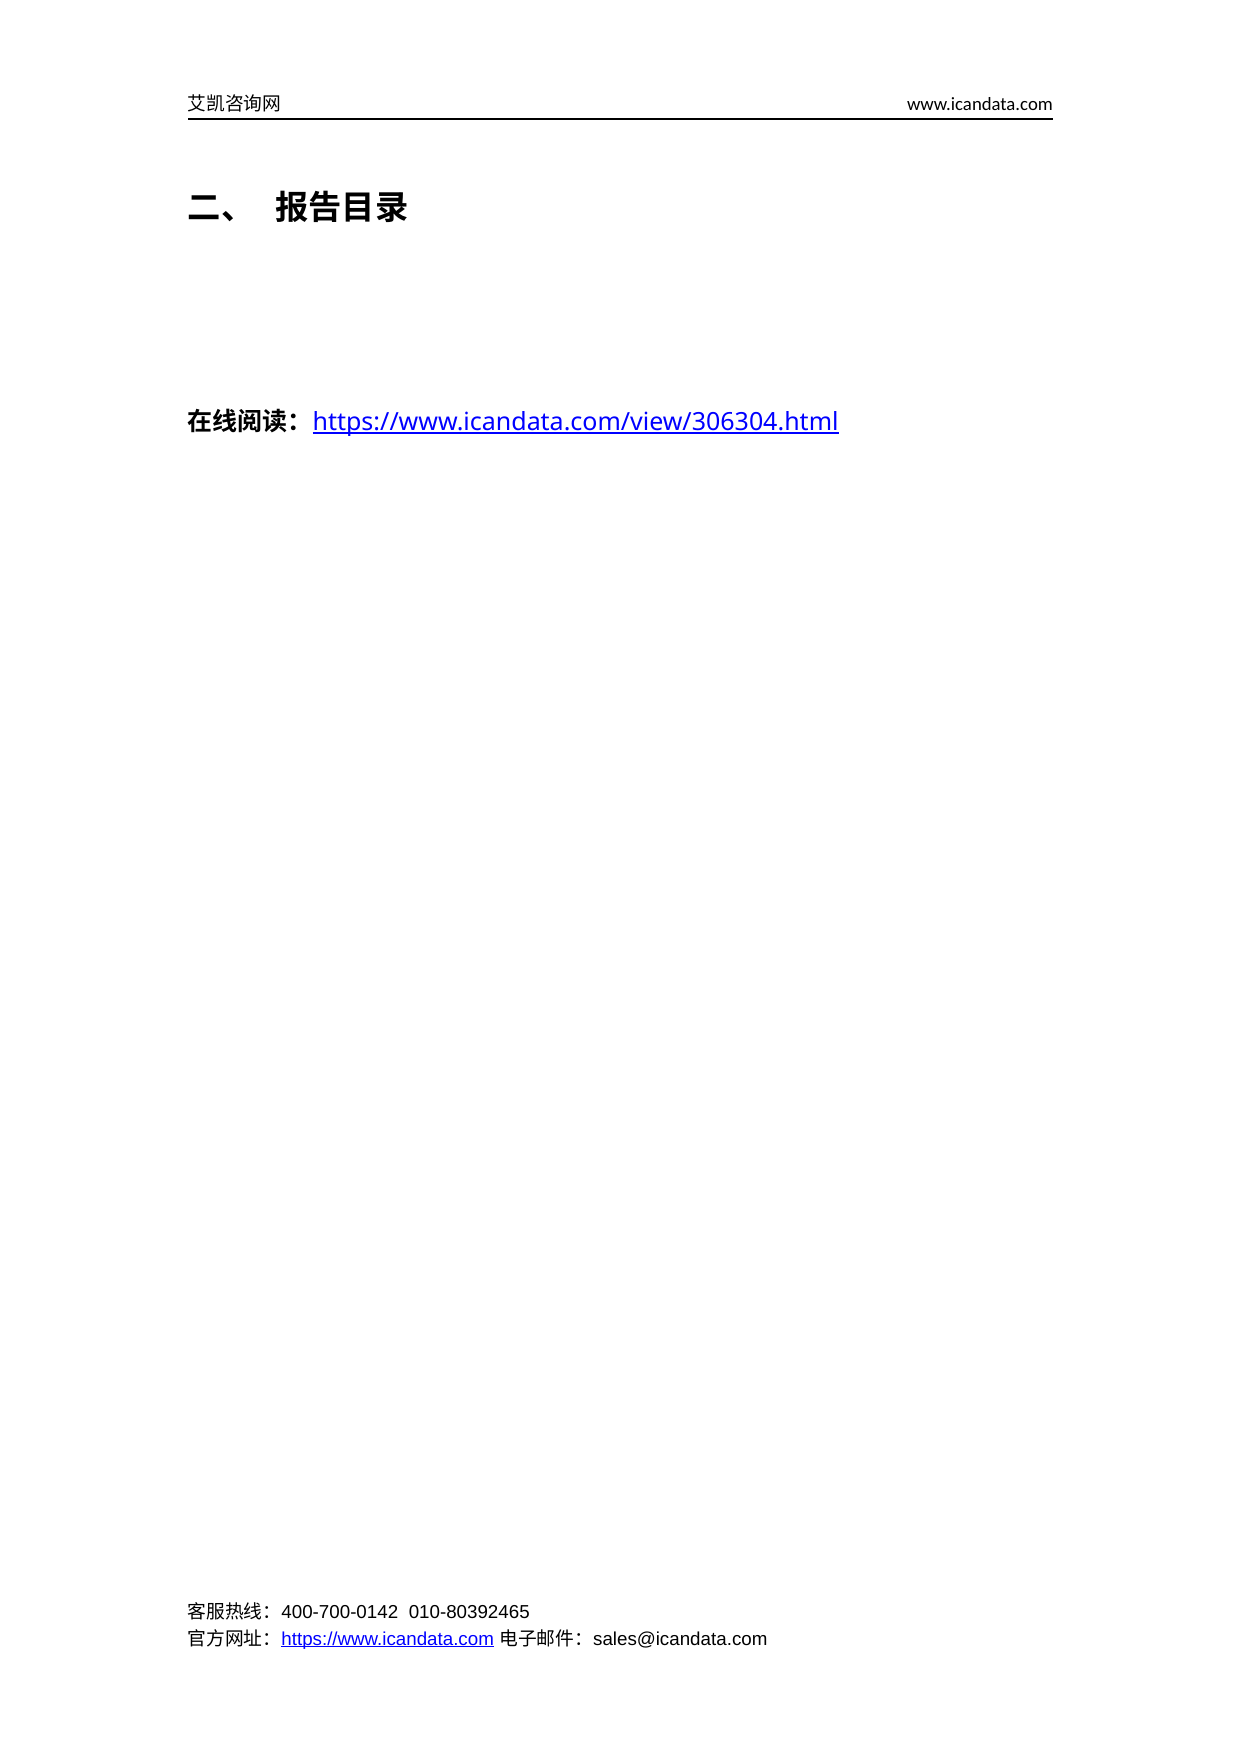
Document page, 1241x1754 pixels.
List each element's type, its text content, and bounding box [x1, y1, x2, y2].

subtitle 报告目录 [187, 172, 1053, 237]
text 在线阅读：https://www.icandata.com/view/306304.html [187, 387, 1053, 452]
